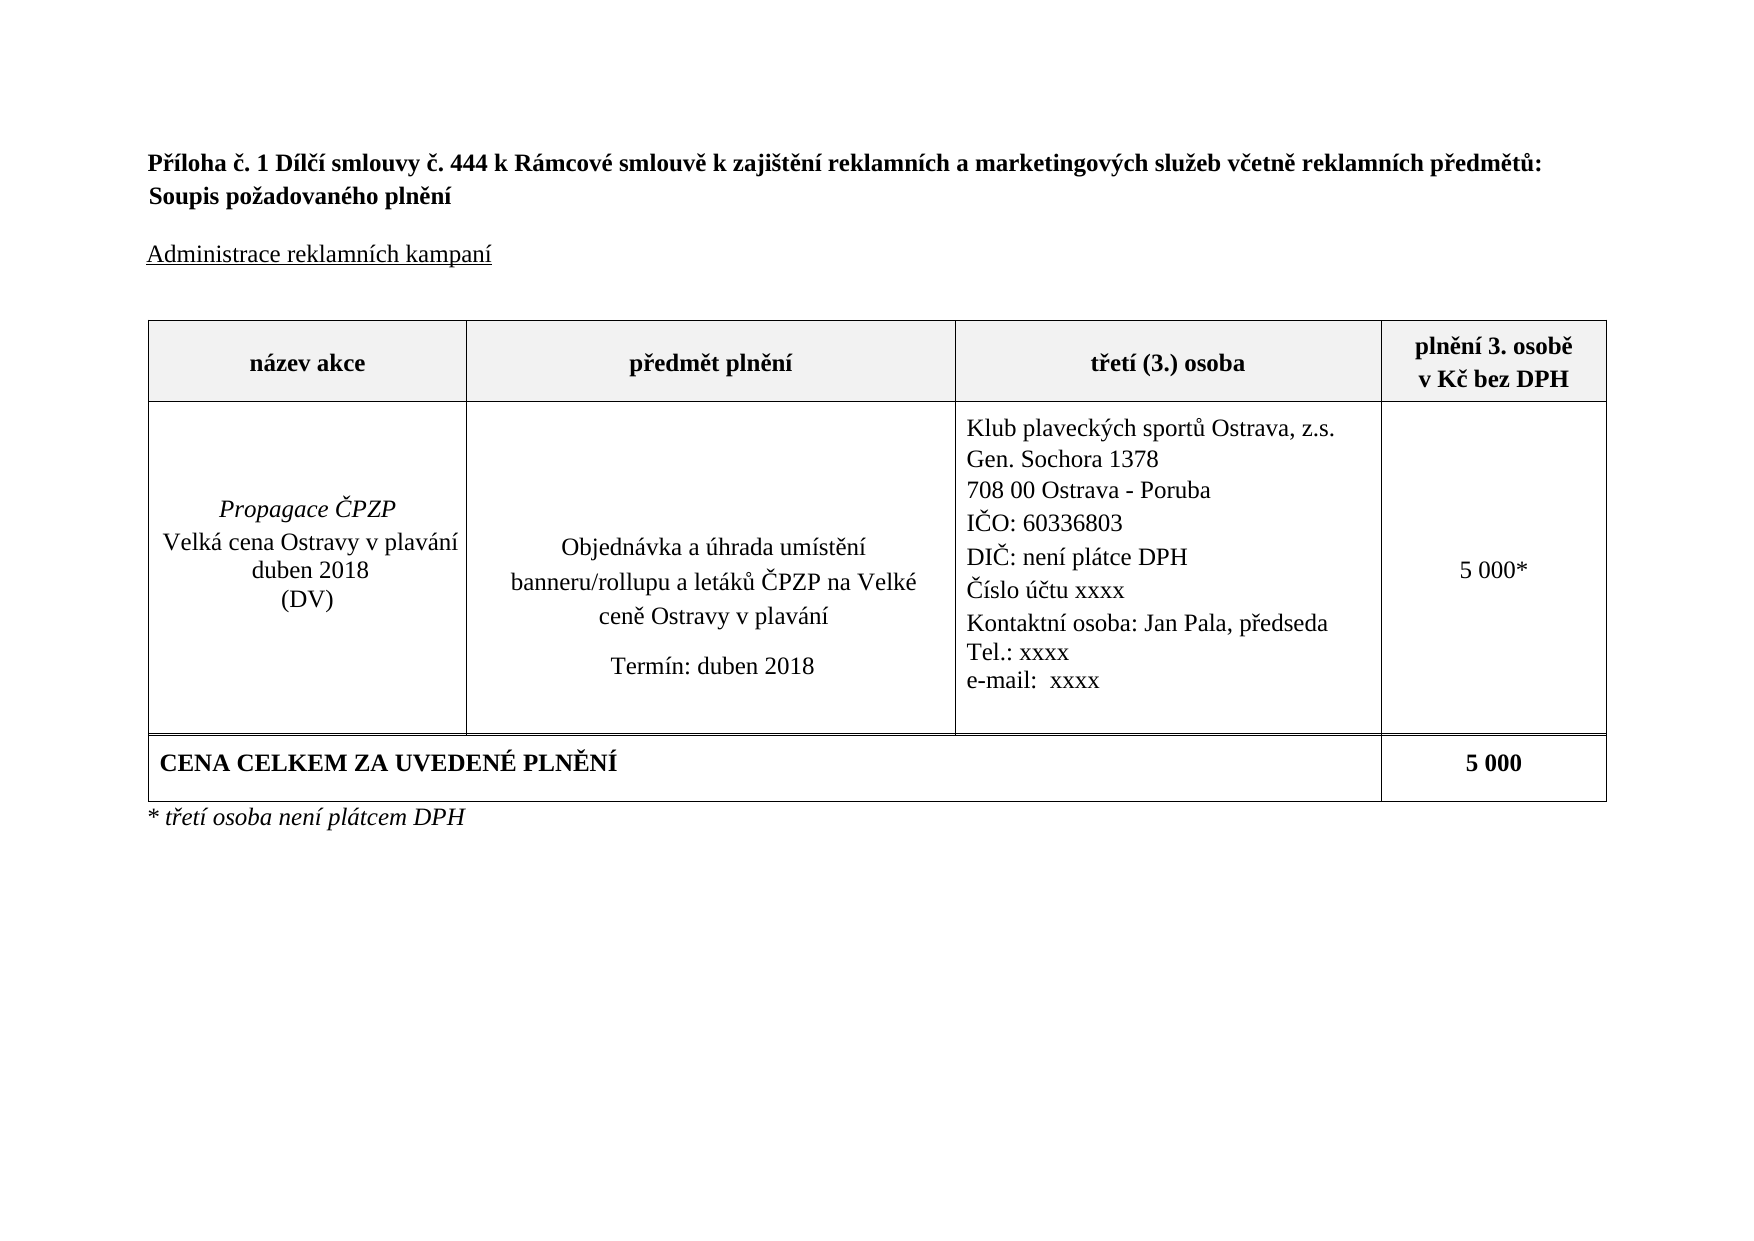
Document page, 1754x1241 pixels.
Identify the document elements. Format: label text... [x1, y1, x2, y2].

table_cell CENA CELKEM ZA UVEDENÉ PLNĚNÍ [149, 736, 955, 801]
table_header předmět plnění [467, 321, 955, 401]
table_cell 5 000* [1382, 402, 1606, 733]
table_cell [955, 736, 1381, 801]
table_cell Propagace ČPZP Velká cena Ostravy v plavání duben 2018 (DV) [149, 402, 466, 733]
text * třetí osoba není plátcem DPH [146, 802, 1606, 830]
subtitle Administrace reklamních kampaní [146, 239, 1434, 267]
table_header plnění 3. osobě v Kč bez DPH [1382, 321, 1606, 401]
table_header název akce [149, 321, 466, 401]
subtitle Příloha č. 1 Dílčí smlouvy č. 444 k Rámcové smlouvě k zajištění reklamních a marketingových služeb včetně reklamních předmětů: Soupis požadovaného plnění [147, 148, 1606, 209]
table_cell Klub plaveckých sportů Ostrava, z.s. Gen. Sochora 1378 708 00 Ostrava - Poruba IČO: 60336803 DIČ: není plátce DPH Číslo účtu xxxx Kontaktní osoba: Jan Pala, předseda Tel.: xxxx e-mail: xxxx [956, 402, 1381, 733]
table_cell Objednávka a úhrada umístění banneru/rollupu a letáků ČPZP na Velké ceně Ostravy v plavání Termín: duben 2018 [467, 402, 955, 733]
table_header třetí (3.) osoba [956, 321, 1381, 401]
table_cell 5 000 [1382, 736, 1606, 801]
